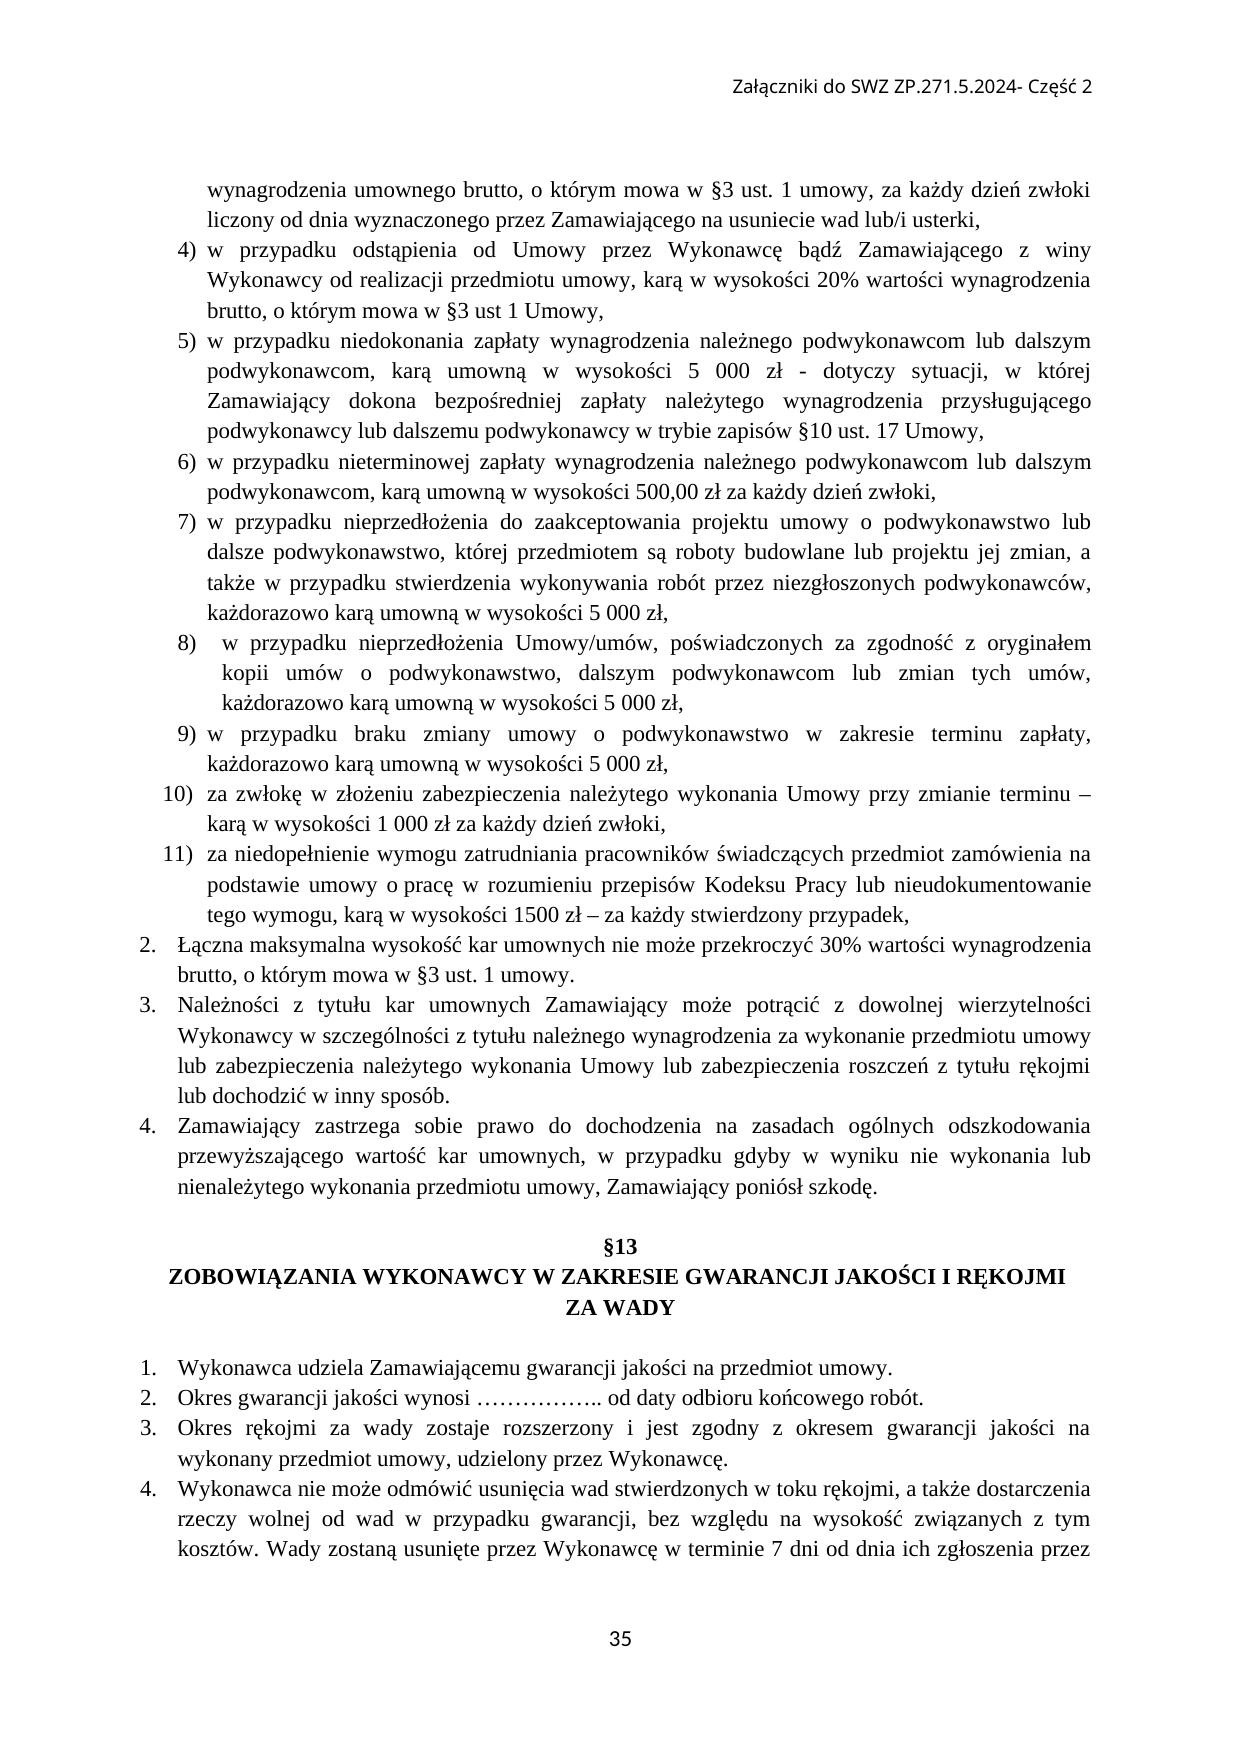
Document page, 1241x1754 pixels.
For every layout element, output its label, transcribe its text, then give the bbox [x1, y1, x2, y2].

list Wykonawca udziela Zamawiającemu gwarancji jakości na przedmiot umowy. [140, 1354, 1092, 1380]
text §13 [148, 1233, 1092, 1259]
text ZOBOWIĄZANIA WYKONAWCY W ZAKRESIE GWARANCJI JAKOŚCI I RĘKOJMI ZA WADY [148, 1263, 1092, 1320]
list Okres rękojmi za wady zostaje rozszerzony i jest zgodny z okresem gwarancji jakości na wykonany przedmiot umowy, udzielony przez Wykonawcę. [140, 1414, 1092, 1471]
list w przypadku niedokonania zapłaty wynagrodzenia należnego podwykonawcom lub dalszym podwykonawcom, karą umowną w wysokości 5 000 zł - dotyczy sytuacji, w której Zamawiający dokona bezpośredniej zapłaty należytego wynagrodzenia przysługującego podwykonawcy lub dalszemu podwykonawcy w trybie zapisów §10 ust. 17 Umowy, [177, 327, 1092, 444]
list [140, 1475, 1092, 1562]
list w przypadku nieterminowej zapłaty wynagrodzenia należnego podwykonawcom lub dalszym podwykonawcom, karą umowną w wysokości 500,00 zł za każdy dzień zwłoki, [177, 448, 1092, 504]
list Okres gwarancji jakości wynosi …………….. od daty odbioru końcowego robót. [140, 1384, 1092, 1411]
list w przypadku nieprzedłożenia Umowy/umów, poświadczonych za zgodność z oryginałem kopii umów o podwykonawstwo, dalszym podwykonawcom lub zmian tych umów, każdorazowo karą umowną w wysokości 5 000 zł, [177, 629, 1092, 716]
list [177, 176, 1092, 232]
list Łączna maksymalna wysokość kar umownych nie może przekroczyć 30% wartości wynagrodzenia brutto, o którym mowa w §3 ust. 1 umowy. [148, 931, 1092, 988]
list w przypadku nieprzedłożenia do zaakceptowania projektu umowy o podwykonawstwo lub dalsze podwykonawstwo, której przedmiotem są roboty budowlane lub projektu jej zmian, a także w przypadku stwierdzenia wykonywania robót przez niezgłoszonych podwykonawców, każdorazowo karą umowną w wysokości 5 000 zł, [177, 508, 1092, 625]
list za zwłokę w złożeniu zabezpieczenia należytego wykonania Umowy przy zmianie terminu – karą w wysokości 1 000 zł za każdy dzień zwłoki, [162, 780, 1092, 837]
list w przypadku odstąpienia od Umowy przez Wykonawcę bądź Zamawiającego z winy Wykonawcy od realizacji przedmiotu umowy, karą w wysokości 20% wartości wynagrodzenia brutto, o którym mowa w §3 ust 1 Umowy, [177, 236, 1092, 323]
list za niedopełnienie wymogu zatrudniania pracowników świadczących przedmiot zamówienia na podstawie umowy o pracę w rozumieniu przepisów Kodeksu Pracy lub nieudokumentowanie tego wymogu, karą w wysokości 1500 zł – za każdy stwierdzony przypadek, [162, 841, 1092, 927]
list w przypadku braku zmiany umowy o podwykonawstwo w zakresie terminu zapłaty, każdorazowo karą umowną w wysokości 5 000 zł, [177, 720, 1092, 776]
list Należności z tytułu kar umownych Zamawiający może potrącić z dowolnej wierzytelności Wykonawcy w szczególności z tytułu należnego wynagrodzenia za wykonanie przedmiotu umowy lub zabezpieczenia należytego wykonania Umowy lub zabezpieczenia roszczeń z tytułu rękojmi lub dochodzić w inny sposób. [148, 992, 1092, 1108]
list Zamawiający zastrzega sobie prawo do dochodzenia na zasadach ogólnych odszkodowania przewyższającego wartość kar umownych, w przypadku gdyby w wyniku nie wykonania lub nienależytego wykonania przedmiotu umowy, Zamawiający poniósł szkodę. [148, 1112, 1092, 1199]
